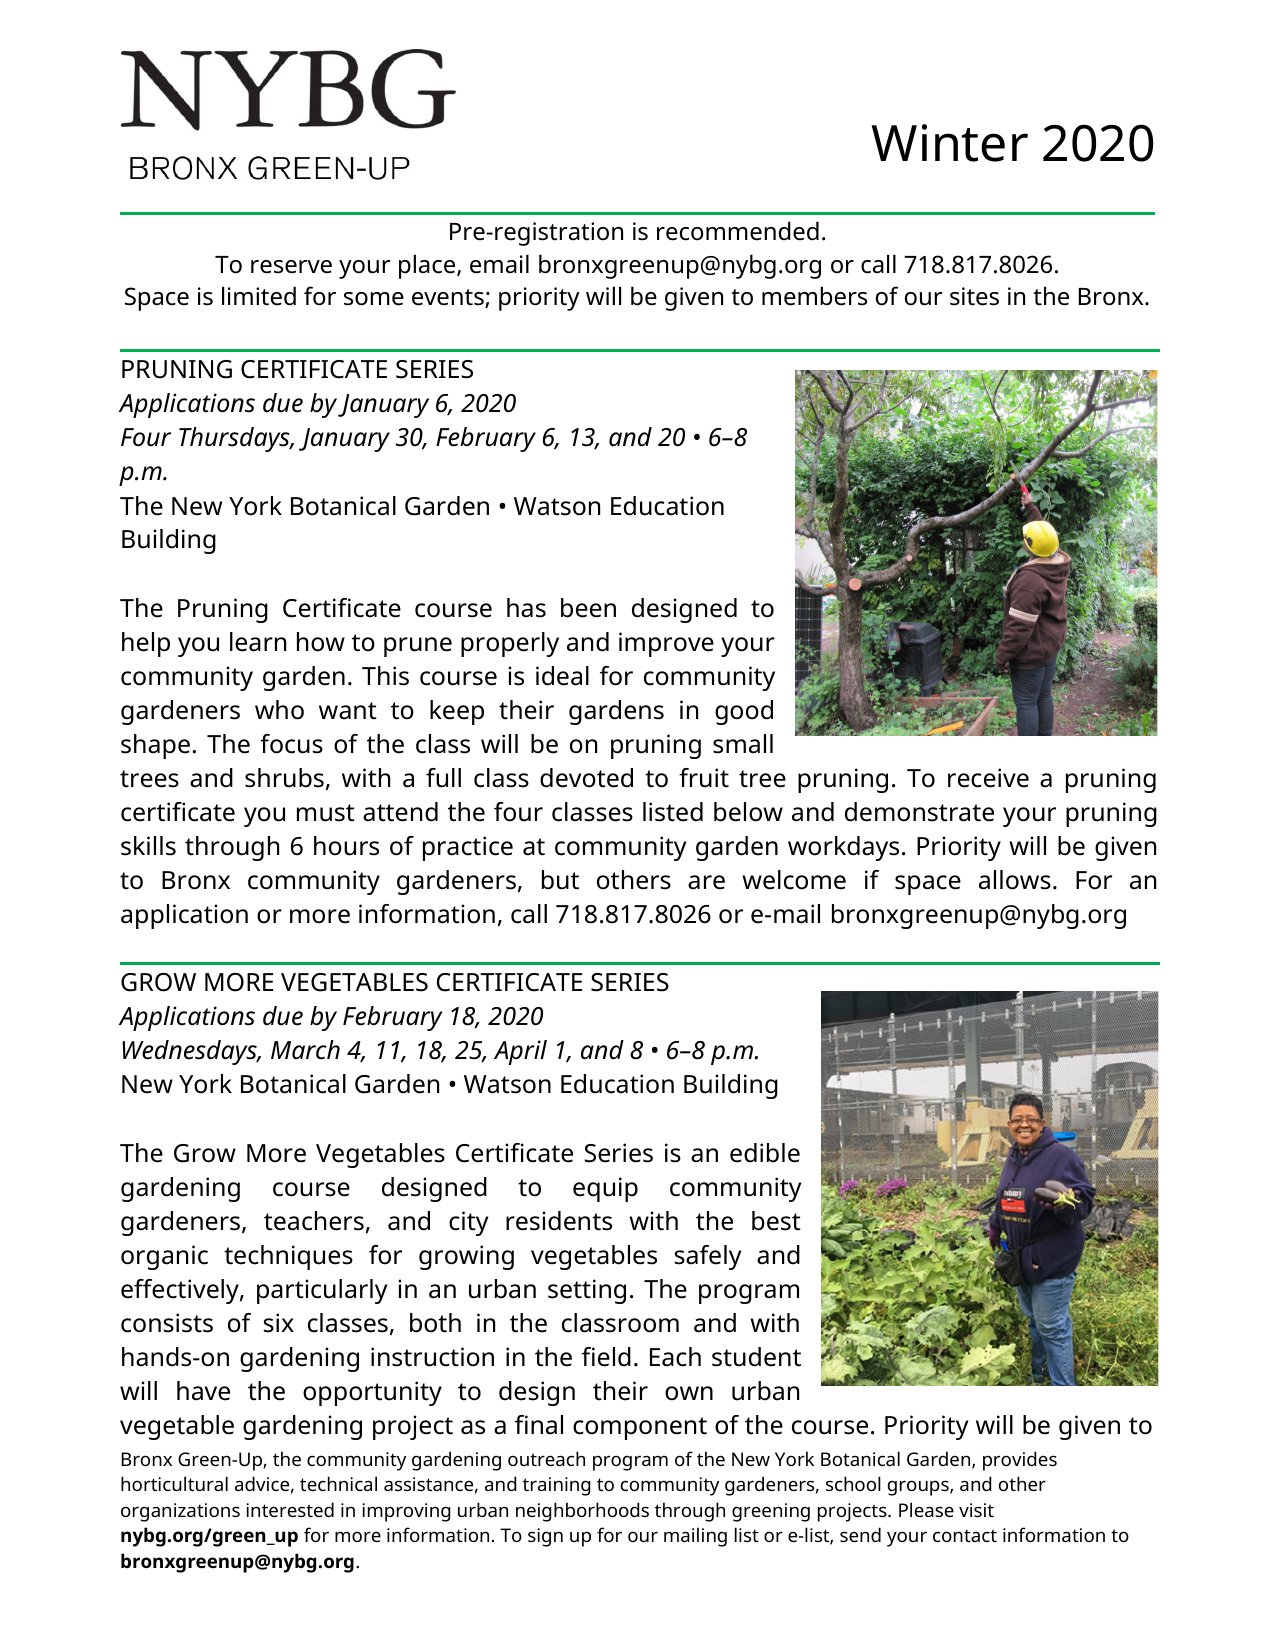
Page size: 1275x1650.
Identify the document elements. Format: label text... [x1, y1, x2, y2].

picture [120, 49, 495, 201]
text Pre-registration is recommended. [120, 215, 1155, 247]
text Applications due by January 6, 2020 [120, 386, 794, 420]
text The New York Botanical Garden • Watson Education Building [120, 488, 794, 556]
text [120, 1135, 1155, 1442]
text New York Botanical Garden • Watson Education Building [120, 1067, 821, 1101]
text Applications due by February 18, 2020 [120, 999, 821, 1033]
text To reserve your place, email bronxgreenup@nybg.org or call 718.817.8026. [120, 247, 1155, 280]
text Space is limited for some events; priority will be given to members of our sites in the Bronx. [120, 280, 1155, 313]
text PRUNING CERTIFICATE SERIES [120, 352, 1155, 386]
picture [794, 370, 1157, 736]
text Four Thursdays, January 30, February 6, 13, and 20 • 6–8 p.m. [120, 420, 794, 488]
text Wednesdays, March 4, 11, 18, 25, April 1, and 8 • 6–8 p.m. [120, 1033, 821, 1067]
picture [821, 991, 1159, 1386]
text The Pruning Certificate course has been designed to help you learn how to prune properly and improve your community garden. This course is ideal for community gardeners who want to keep their gardens in good shape. The focus of the class will be on pruning small trees and shrubs, with a full class devoted to fruit tree pruning. To receive a pruning certificate you must attend the four classes listed below and demonstrate your pruning skills through 6 hours of practice at community garden workdays. Priority will be given to Bronx community gardeners, but others are welcome if space allows. For an application or more information, call 718.817.8026 or e-mail bronxgreenup@nybg.org [120, 590, 1160, 931]
text GROW MORE VEGETABLES CERTIFICATE SERIES [120, 965, 1160, 999]
